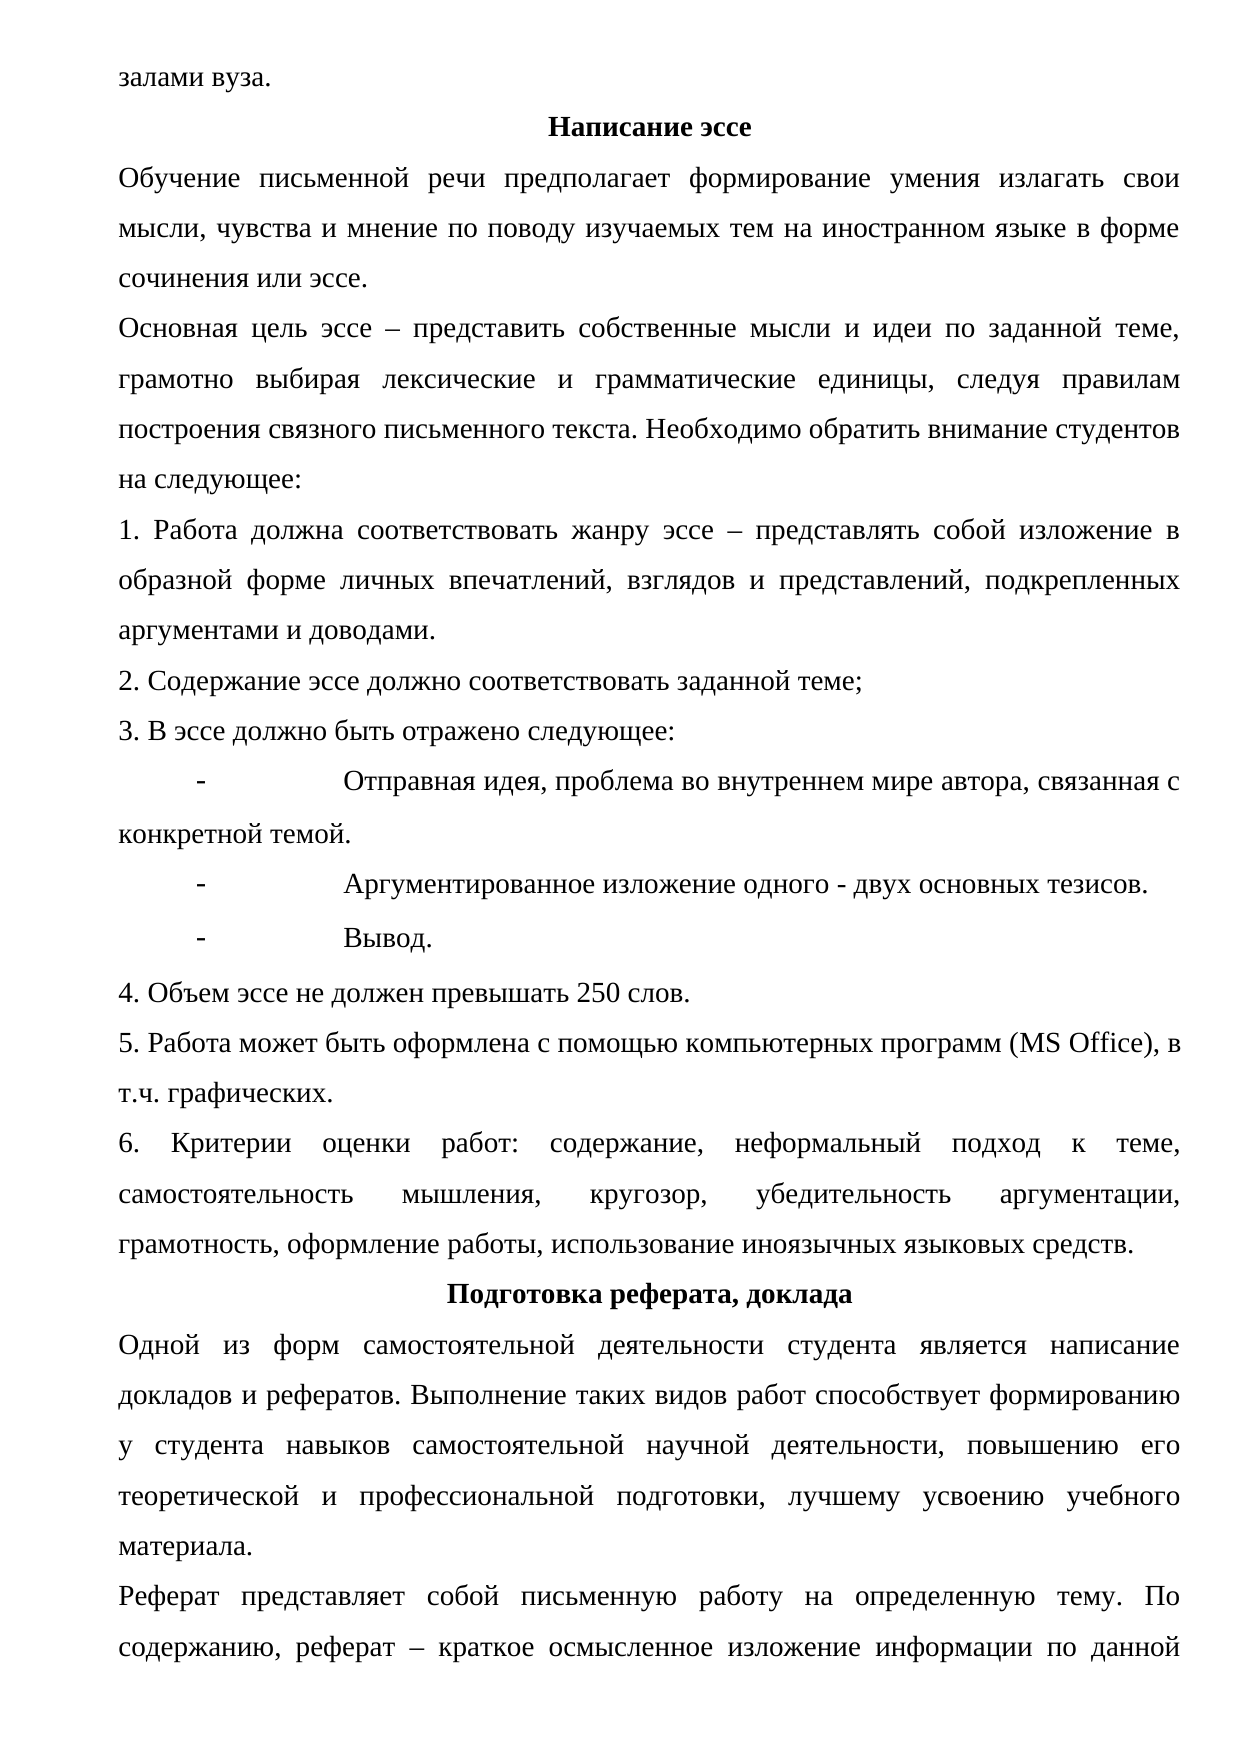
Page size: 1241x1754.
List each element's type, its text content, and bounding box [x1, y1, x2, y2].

text Обучение письменной речи предполагает формирование умения излагать свои мысли, чувства и мнение по поводу изучаемых тем на иностранном языке в форме сочинения или эссе. [118, 160, 1181, 294]
text 4. Объем эссе не должен превышать 250 слов. [118, 975, 1181, 1008]
list Аргументированное изложение одного - двух основных тезисов. [118, 867, 1181, 903]
text Написание эссе [118, 109, 1181, 143]
text 5. Работа может быть оформлена с помощью компьютерных программ (MS Office), в т.ч. графических. [118, 1025, 1181, 1109]
list Отправная идея, проблема во внутреннем мире автора, связанная с конкретной темой. [118, 763, 1181, 850]
list Вывод. [118, 921, 1181, 957]
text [118, 1578, 1181, 1662]
text Основная цель эссе – представить собственные мысли и идеи по заданной теме, грамотно выбирая лексические и грамматические единицы, следуя правилам построения связного письменного текста. Необходимо обратить внимание студентов на следующее: [118, 311, 1181, 495]
text 6. Критерии оценки работ: содержание, неформальный подход к теме, самостоятельность мышления, кругозор, убедительность аргументации, грамотность, оформление работы, использование иноязычных языковых средств. [118, 1126, 1181, 1260]
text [118, 59, 1181, 93]
text Одной из форм самостоятельной деятельности студента является написание докладов и рефератов. Выполнение таких видов работ способствует формированию у студента навыков самостоятельной научной деятельности, повышению его теоретической и профессиональной подготовки, лучшему усвоению учебного материала. [118, 1327, 1181, 1562]
text 1. Работа должна соответствовать жанру эссе – представлять собой изложение в образной форме личных впечатлений, взглядов и представлений, подкрепленных аргументами и доводами. [118, 512, 1181, 646]
text Подготовка реферата, доклада [118, 1277, 1181, 1310]
text 2. Содержание эссе должно соответствовать заданной теме; [118, 663, 1181, 696]
text 3. В эссе должно быть отражено следующее: [118, 713, 1181, 747]
